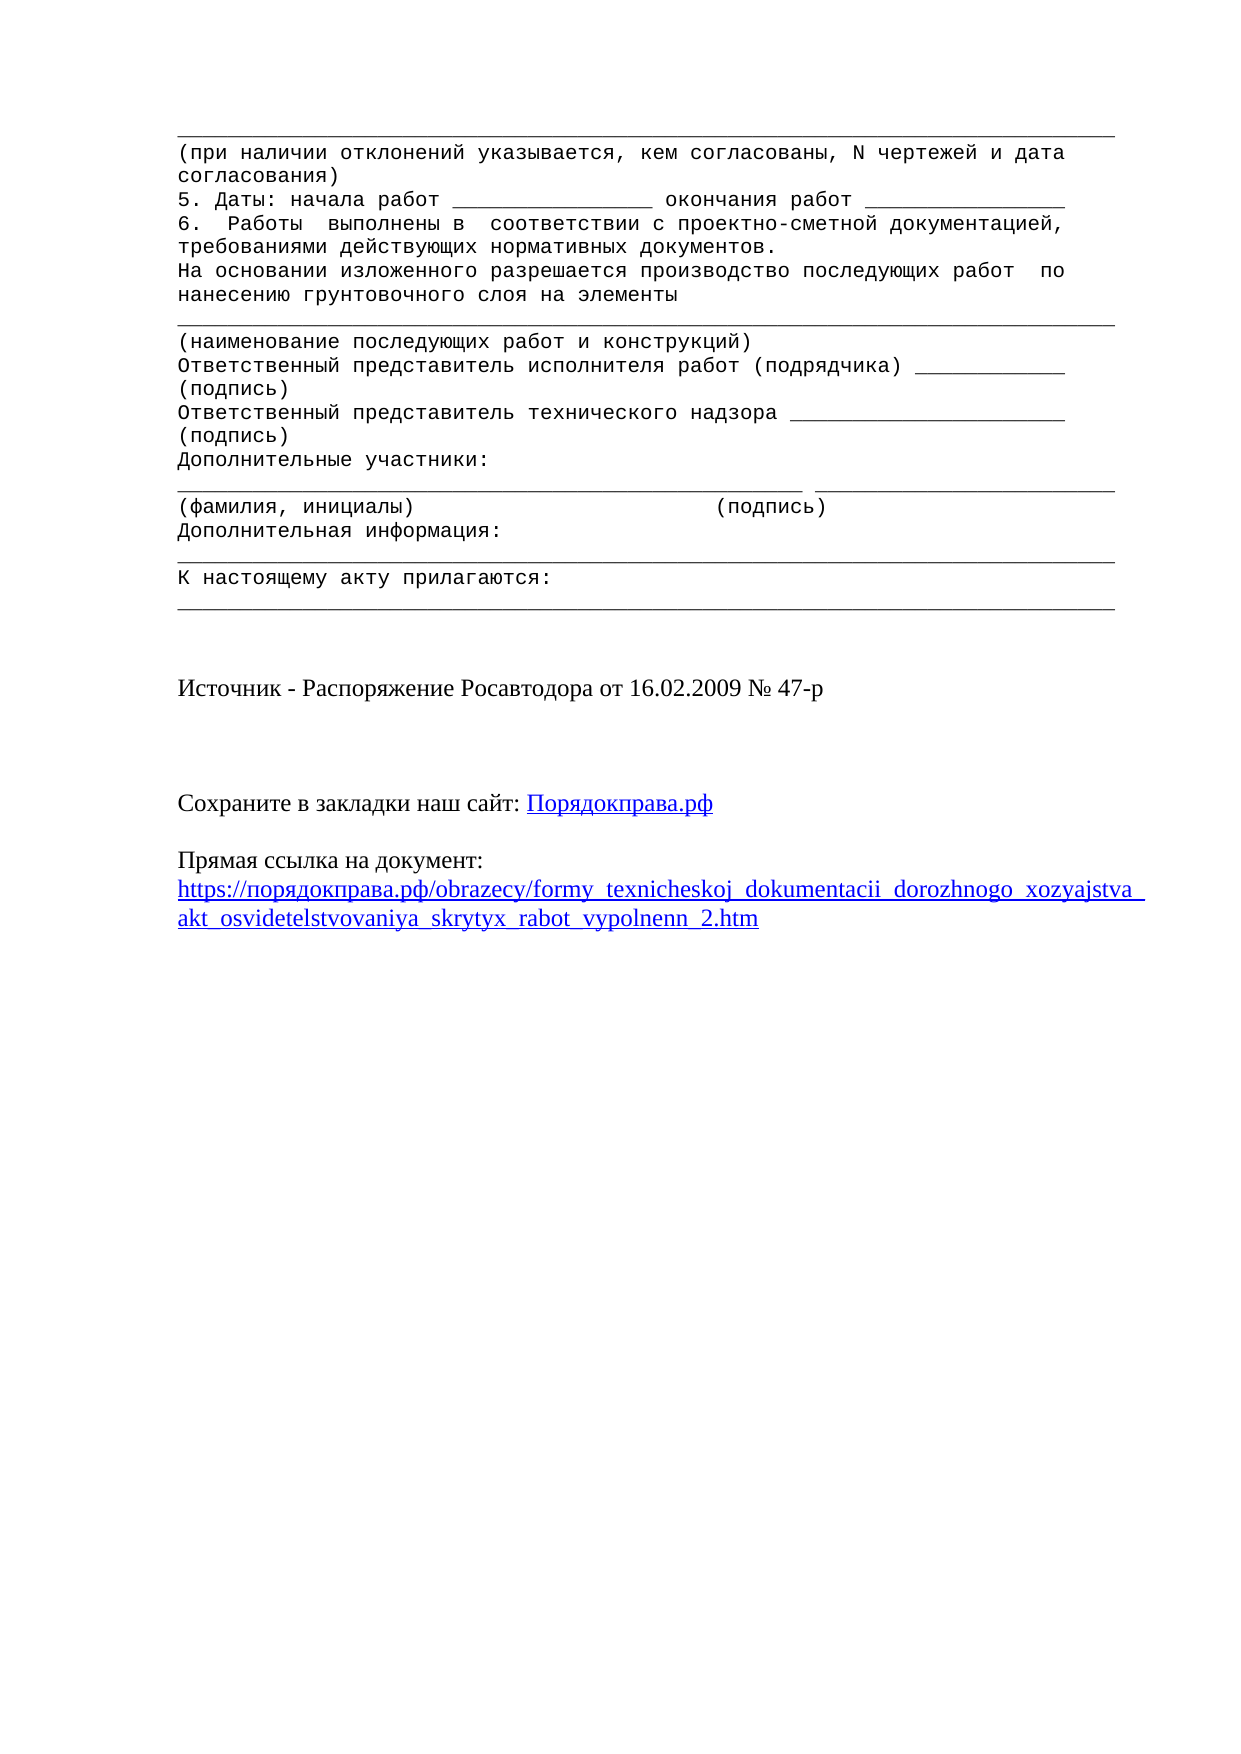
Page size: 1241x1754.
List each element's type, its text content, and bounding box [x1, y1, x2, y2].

text Дополнительная информация: [177, 520, 1152, 544]
text 6. Работы выполнены в соответствии с проектно-сметной документацией, [177, 213, 1152, 236]
text (подпись) [177, 378, 1152, 402]
text 5. Даты: начала работ ________________ окончания работ ________________ [177, 189, 1152, 213]
text (при наличии отклонений указывается, кем согласованы, N чертежей и дата [177, 142, 1152, 165]
text На основании изложенного разрешается производство последующих работ по [177, 260, 1152, 284]
text ___________________________________________________________________________ [177, 591, 1152, 615]
text Ответственный представитель технического надзора ______________________ [177, 402, 1152, 426]
text Сохраните в закладки наш сайт: Порядокправа.рф Прямая ссылка на документ: https://порядокправа.рф/obrazecy/formy_texnicheskoj_dokumentacii_dorozhnogo_xozyajstva_akt_osvidetelstvovaniya_skrytyx_rabot_vypolnenn_2.htm [177, 731, 1152, 932]
text (фамилия, инициалы) (подпись) [177, 496, 1152, 520]
text (наименование последующих работ и конструкций) [177, 331, 1152, 354]
text согласования) [177, 165, 1152, 189]
text ___________________________________________________________________________ [177, 307, 1152, 331]
text К настоящему акту прилагаются: [177, 567, 1152, 591]
text ___________________________________________________________________________ [177, 118, 1152, 142]
text ___________________________________________________________________________ [177, 544, 1152, 567]
text (подпись) [177, 426, 1152, 449]
text Ответственный представитель исполнителя работ (подрядчика) ____________ [177, 354, 1152, 378]
text требованиями действующих нормативных документов. [177, 236, 1152, 260]
text Дополнительные участники: [177, 449, 1152, 473]
text __________________________________________________ ________________________ [177, 473, 1152, 496]
text Источник - Распоряжение Росавтодора от 16.02.2009 № 47-р [177, 673, 1152, 701]
text нанесению грунтовочного слоя на элементы [177, 284, 1152, 307]
